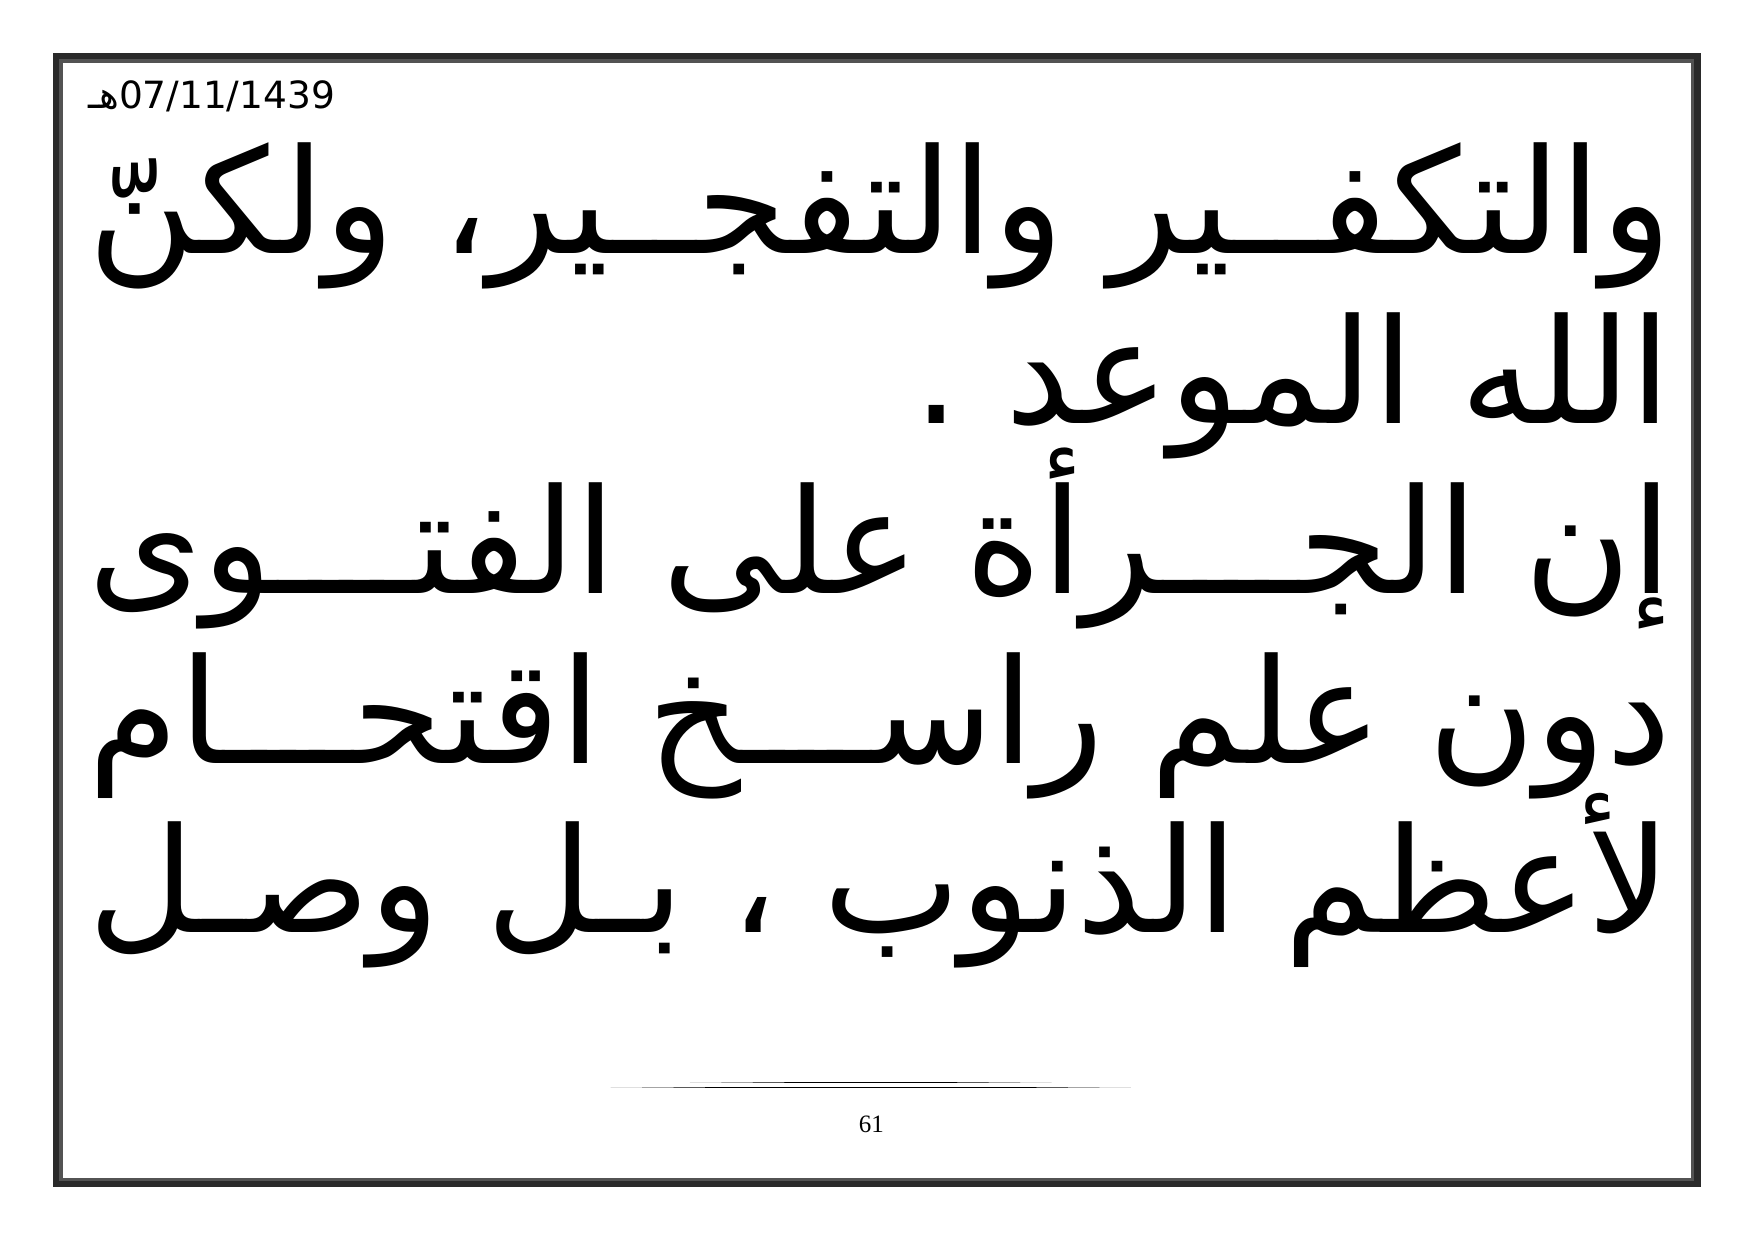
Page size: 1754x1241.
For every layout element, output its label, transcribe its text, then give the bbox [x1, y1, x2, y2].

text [89, 458, 1672, 967]
text وعلى الدين يبكى ... فكم من فتاوى وأقوال بغير علم زلَّت بها ألسنة لم تراقب الله، ولم تفقه من دين الله شيئا جرّت على الأمة بلايا ورزايا ، وكم من أحكام وآراء تعسفيّة ساقت كثيراً من الشبيبة إلى مزالق خطره بل ربما قادتهم إلى هاوية الشبهات والخروج على الولاة والتكفير والتفجير، ولكنّ الله الموعد . [89, 118, 1672, 458]
